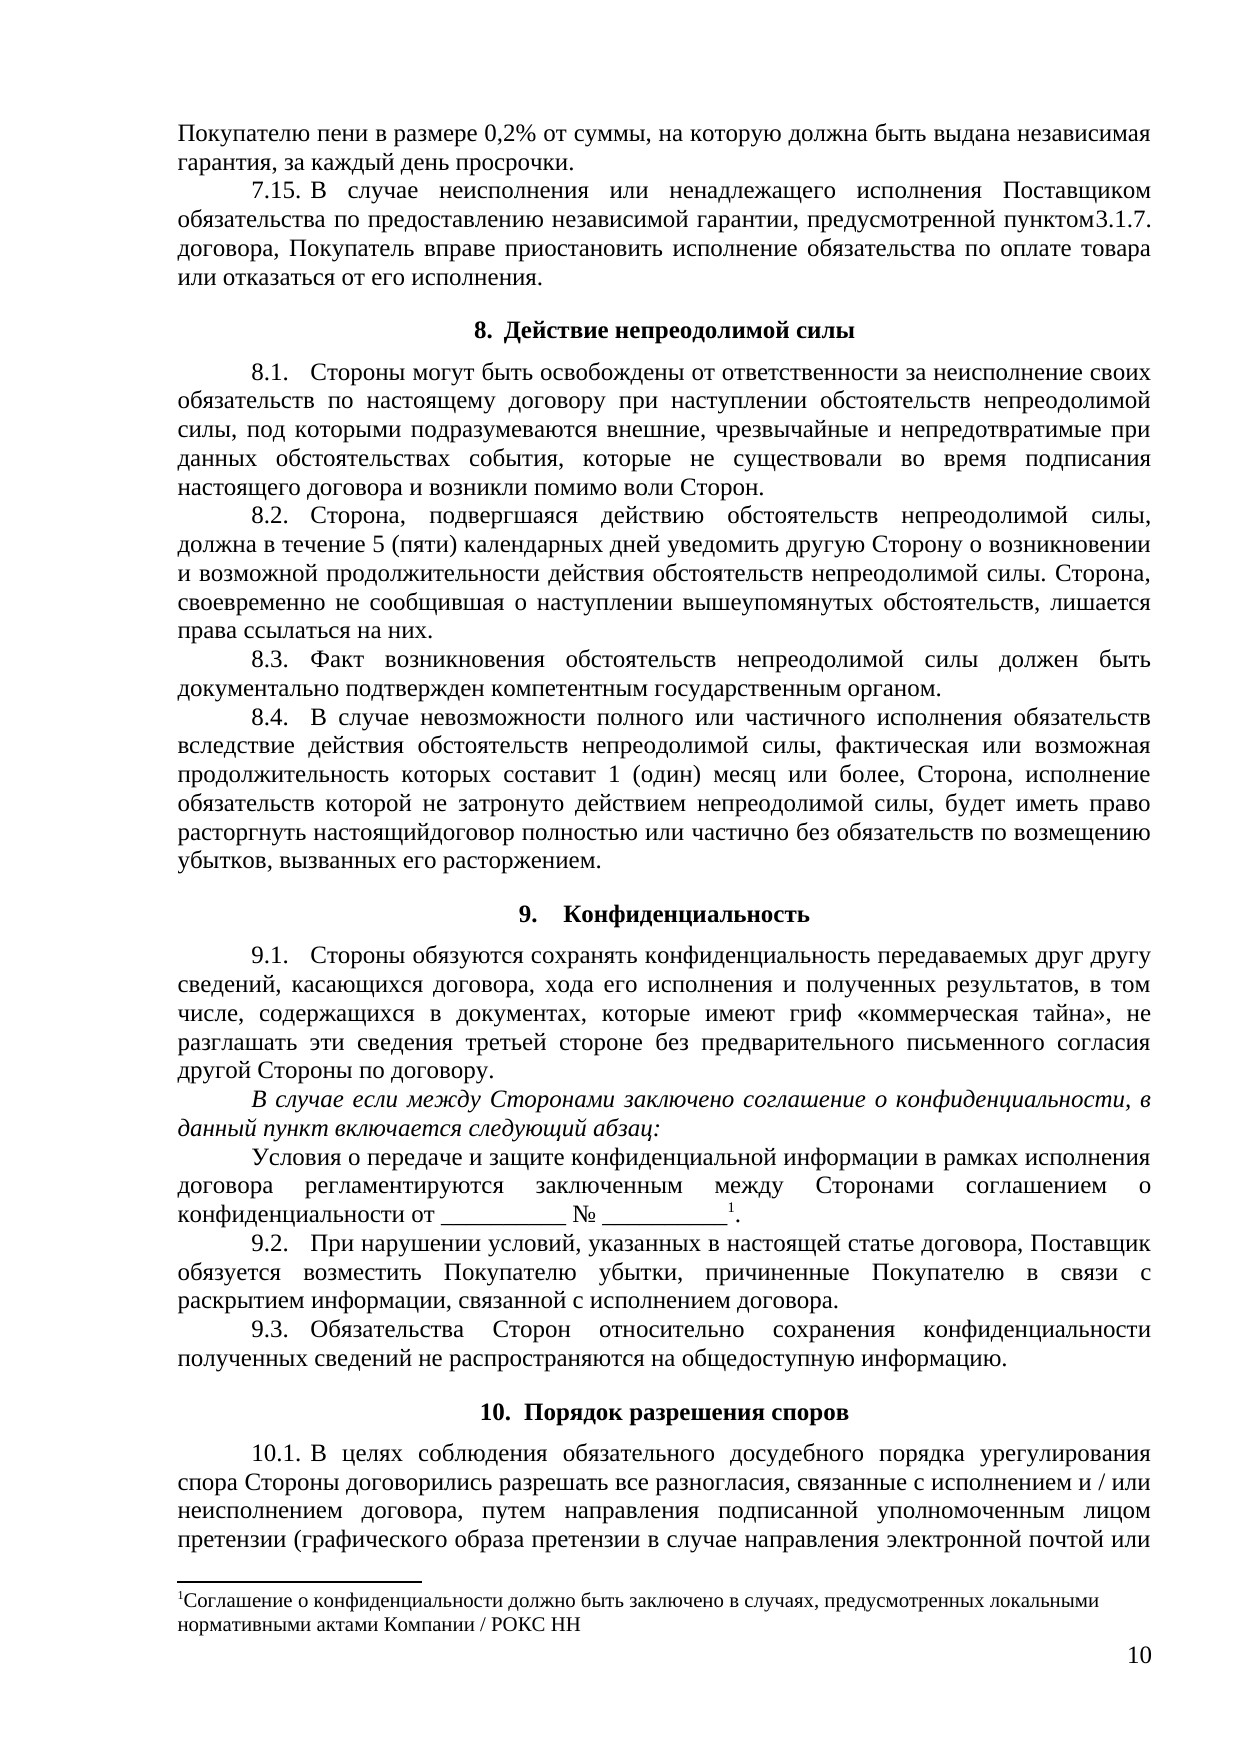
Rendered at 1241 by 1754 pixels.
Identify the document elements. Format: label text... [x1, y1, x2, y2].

list В случае неисполнения или ненадлежащего исполнения Поставщиком обязательства по предоставлению независимой гарантии, предусмотренной пунктом3.1.7. договора, Покупатель вправе приостановить исполнение обязательства по оплате товара или отказаться от его исполнения. [177, 176, 1152, 291]
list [177, 118, 1152, 176]
list Стороны обязуются сохранять конфиденциальность передаваемых друг другу сведений, касающихся договора, хода его исполнения и полученных результатов, в том числе, содержащихся в документах, которые имеют гриф «коммерческая тайна», не разглашать эти сведения третьей стороне без предварительного письменного согласия другой Стороны по договору. [177, 941, 1152, 1084]
list Факт возникновения обстоятельств непреодолимой силы должен быть документально подтвержден компетентным государственным органом. [177, 644, 1152, 702]
list Стороны могут быть освобождены от ответственности за неисполнение своих обязательств по настоящему договору при наступлении обстоятельств непреодолимой силы, под которыми подразумеваются внешние, чрезвычайные и непредотвратимые при данных обстоятельствах события, которые не существовали во время подписания настоящего договора и возникли помимо воли Сторон. [177, 357, 1152, 501]
list В случае невозможности полного или частичного исполнения обязательств вследствие действия обстоятельств непреодолимой силы, фактическая или возможная продолжительность которых составит 1 (один) месяц или более, Сторона, исполнение обязательств которой не затронуто действием непреодолимой силы, будет иметь право расторгнуть настоящийдоговор полностью или частично без обязательств по возмещению убытков, вызванных его расторжением. [177, 702, 1152, 874]
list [177, 1438, 1152, 1553]
list Обязательства Сторон относительно сохранения конфиденциальности полученных сведений не распространяются на общедоступную информацию. [177, 1314, 1152, 1372]
list Сторона, подвергшаяся действию обстоятельств непреодолимой силы, должна в течение 5 (пяти) календарных дней уведомить другую Сторону о возникновении и возможной продолжительности действия обстоятельств непреодолимой силы. Сторона, своевременно не сообщившая о наступлении вышеупомянутых обстоятельств, лишается права ссылаться на них. [177, 501, 1152, 644]
subtitle Конфиденциальность [177, 899, 1152, 928]
subtitle Порядок разрешения споров [177, 1397, 1152, 1426]
text Условия о передаче и защите конфиденциальной информации в рамках исполнения договора регламентируются заключенным между Сторонами соглашением о конфиденциальности от __________ № __________. [177, 1142, 1152, 1228]
text В случае если между Сторонами заключено соглашение о конфиденциальности, в данный пункт включается следующий абзац: [177, 1084, 1152, 1142]
subtitle Действие непреодолимой силы [177, 316, 1152, 344]
list При нарушении условий, указанных в настоящей статье договора, Поставщик обязуется возместить Покупателю убытки, причиненные Покупателю в связи с раскрытием информации, связанной с исполнением договора. [177, 1228, 1152, 1314]
